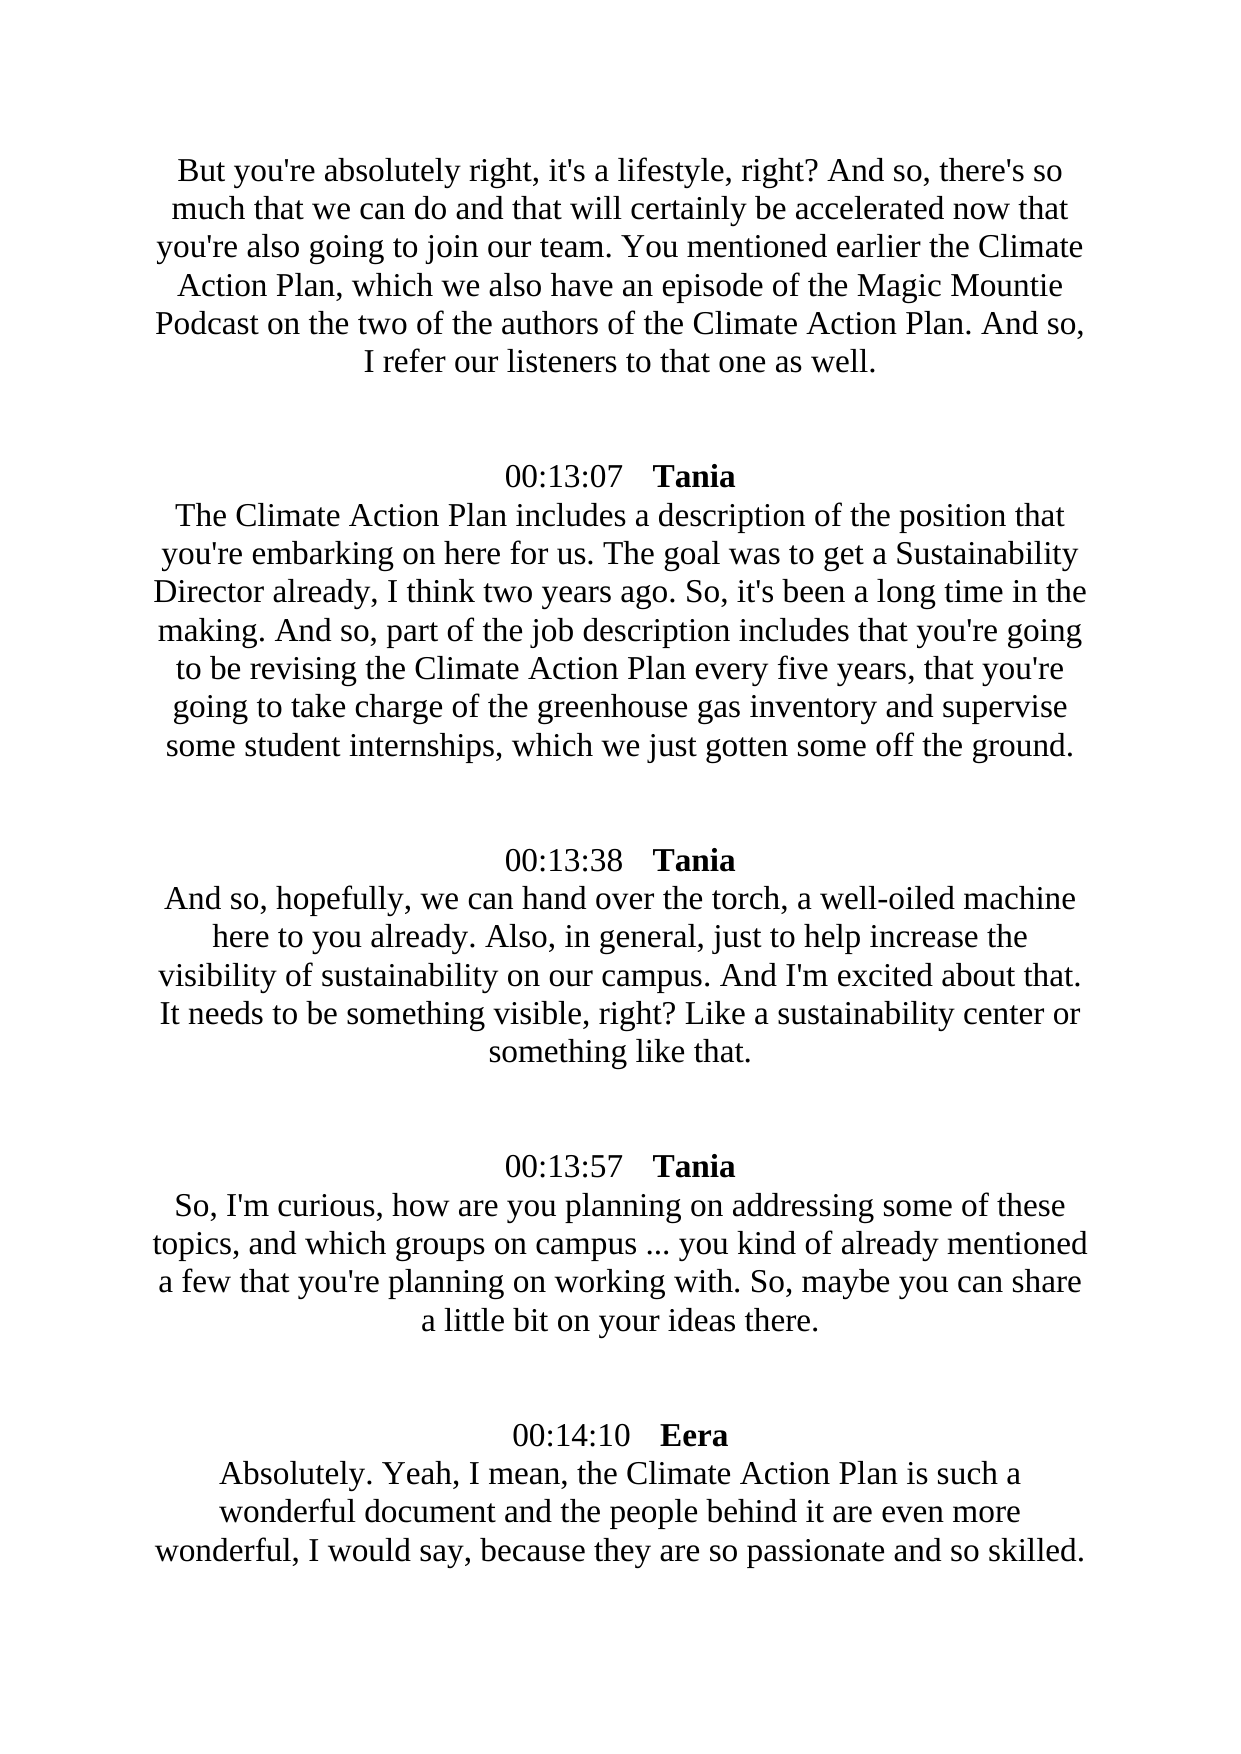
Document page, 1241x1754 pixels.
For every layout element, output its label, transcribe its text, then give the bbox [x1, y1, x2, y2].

subtitle 00:14:10 Eera [150, 1415, 1090, 1453]
subtitle And so, hopefully, we can hand over the torch, a well-oiled machine here to you already. Also, in general, just to help increase the visibility of sustainability on our campus. And I'm excited about that. It needs to be something visible, right? Like a sustainability center or something like that. [150, 878, 1090, 1108]
subtitle So, I'm curious, how are you planning on addressing some of these topics, and which groups on campus ... you kind of already mentioned a few that you're planning on working with. So, maybe you can share a little bit on your ideas there. [150, 1185, 1090, 1377]
subtitle 00:13:07 Tania [150, 457, 1090, 495]
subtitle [150, 1453, 1090, 1568]
subtitle But you're absolutely right, it's a lifestyle, right? And so, there's so much that we can do and that will certainly be accelerated now that you're also going to join our team. You mentioned earlier the Climate Action Plan, which we also have an episode of the Magic Mountie Podcast on the two of the authors of the Climate Action Plan. And so, I refer our listeners to that one as well. [150, 150, 1090, 418]
subtitle The Climate Action Plan includes a description of the position that you're embarking on here for us. The goal was to get a Sustainability Director already, I think two years ago. So, it's been a long time in the making. And so, part of the job description includes that you're going to be revising the Climate Action Plan every five years, that you're going to take charge of the greenhouse gas inventory and supervise some student internships, which we just gotten some off the ground. [150, 495, 1090, 802]
subtitle 00:13:38 Tania [150, 840, 1090, 878]
subtitle 00:13:57 Tania [150, 1147, 1090, 1185]
